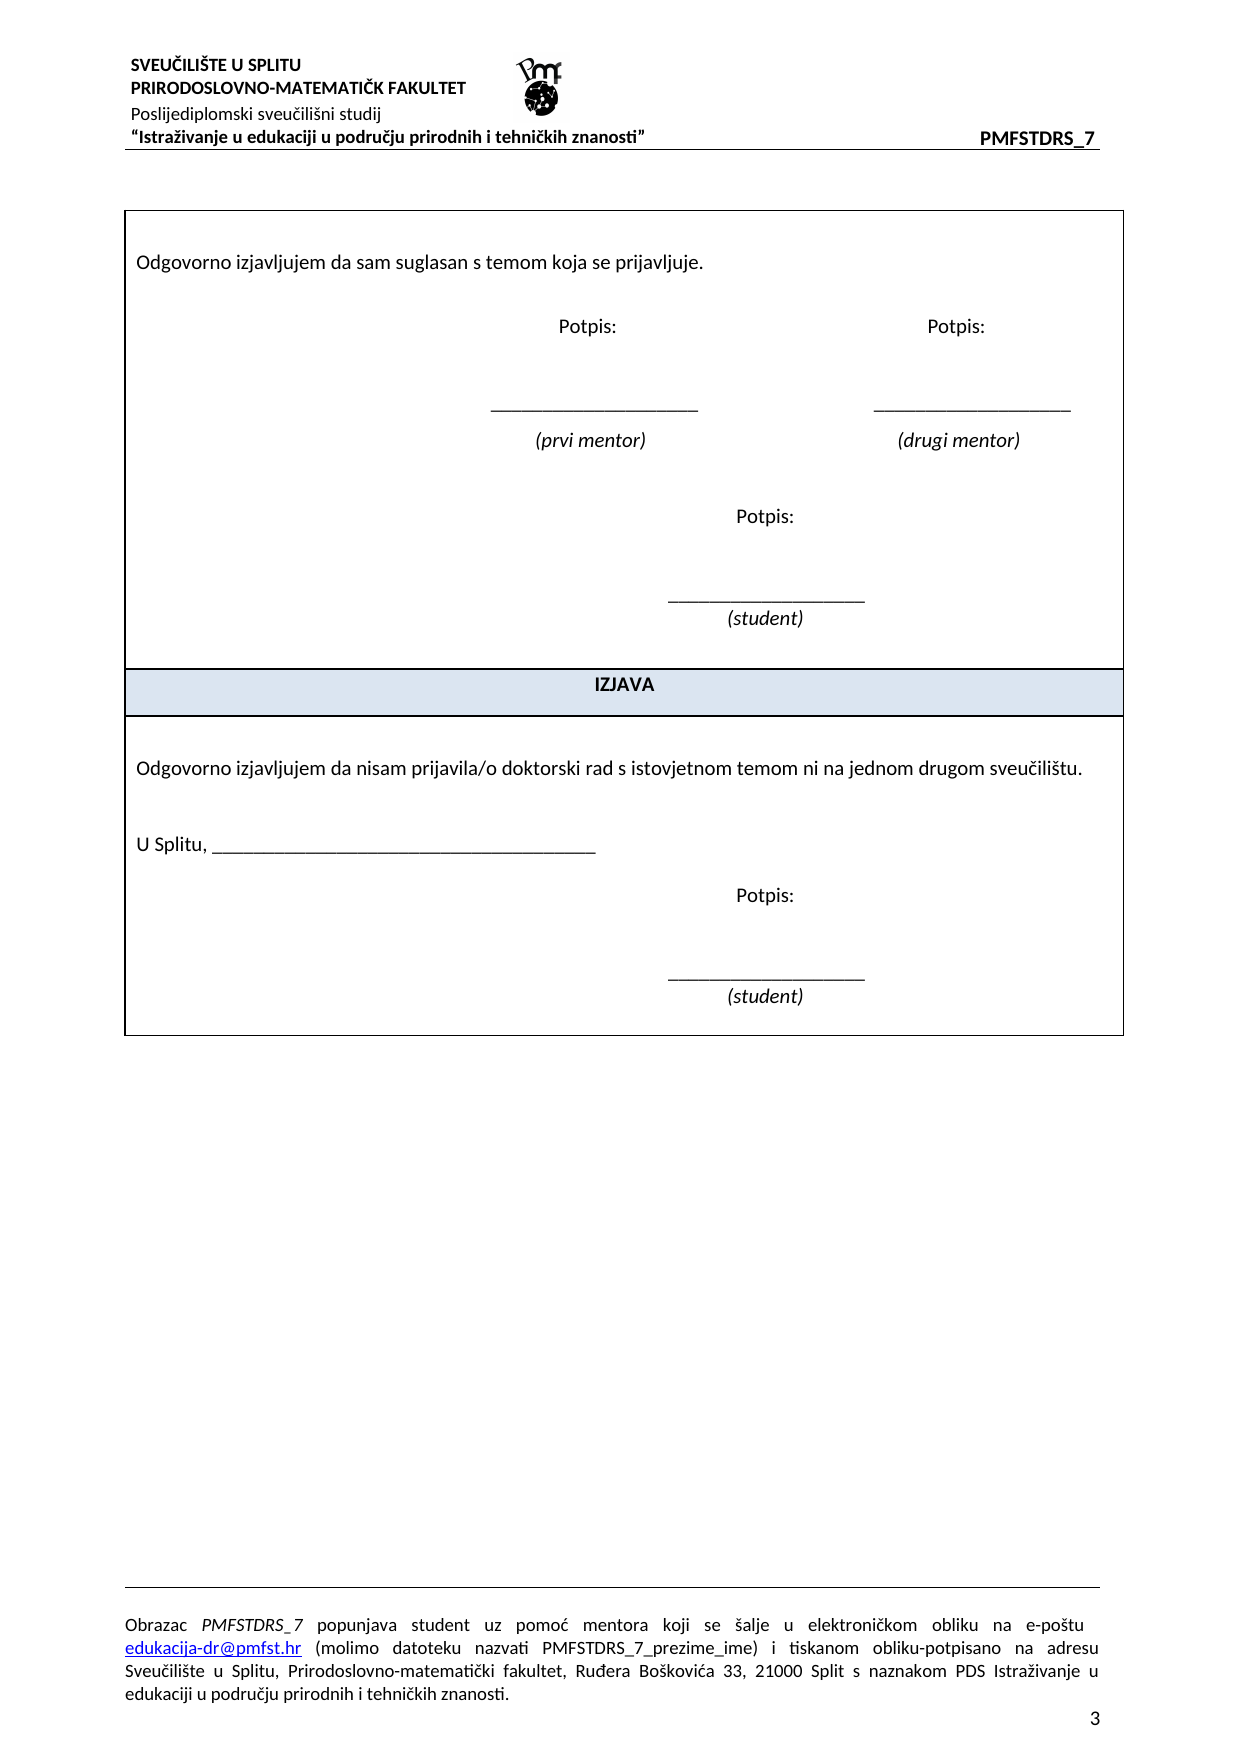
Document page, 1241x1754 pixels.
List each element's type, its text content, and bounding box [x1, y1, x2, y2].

table_cell IZJAVA [126, 670, 1123, 715]
table_cell Odgovorno izjavljujem da nisam prijavila/o doktorski rad s istovjetnom temom ni na jednom drugom sveučilištu. U Splitu, _____________________________________ Potpis: ___________________ (student) [126, 717, 1123, 1034]
picture [512, 52, 570, 123]
table_cell Odgovorno izjavljujem da sam suglasan s temom koja se prijavljuje. Potpis: Potpis: ____________________ ___________________ (prvi mentor) (drugi mentor) Potpis: ___________________ (student) [126, 211, 1123, 668]
